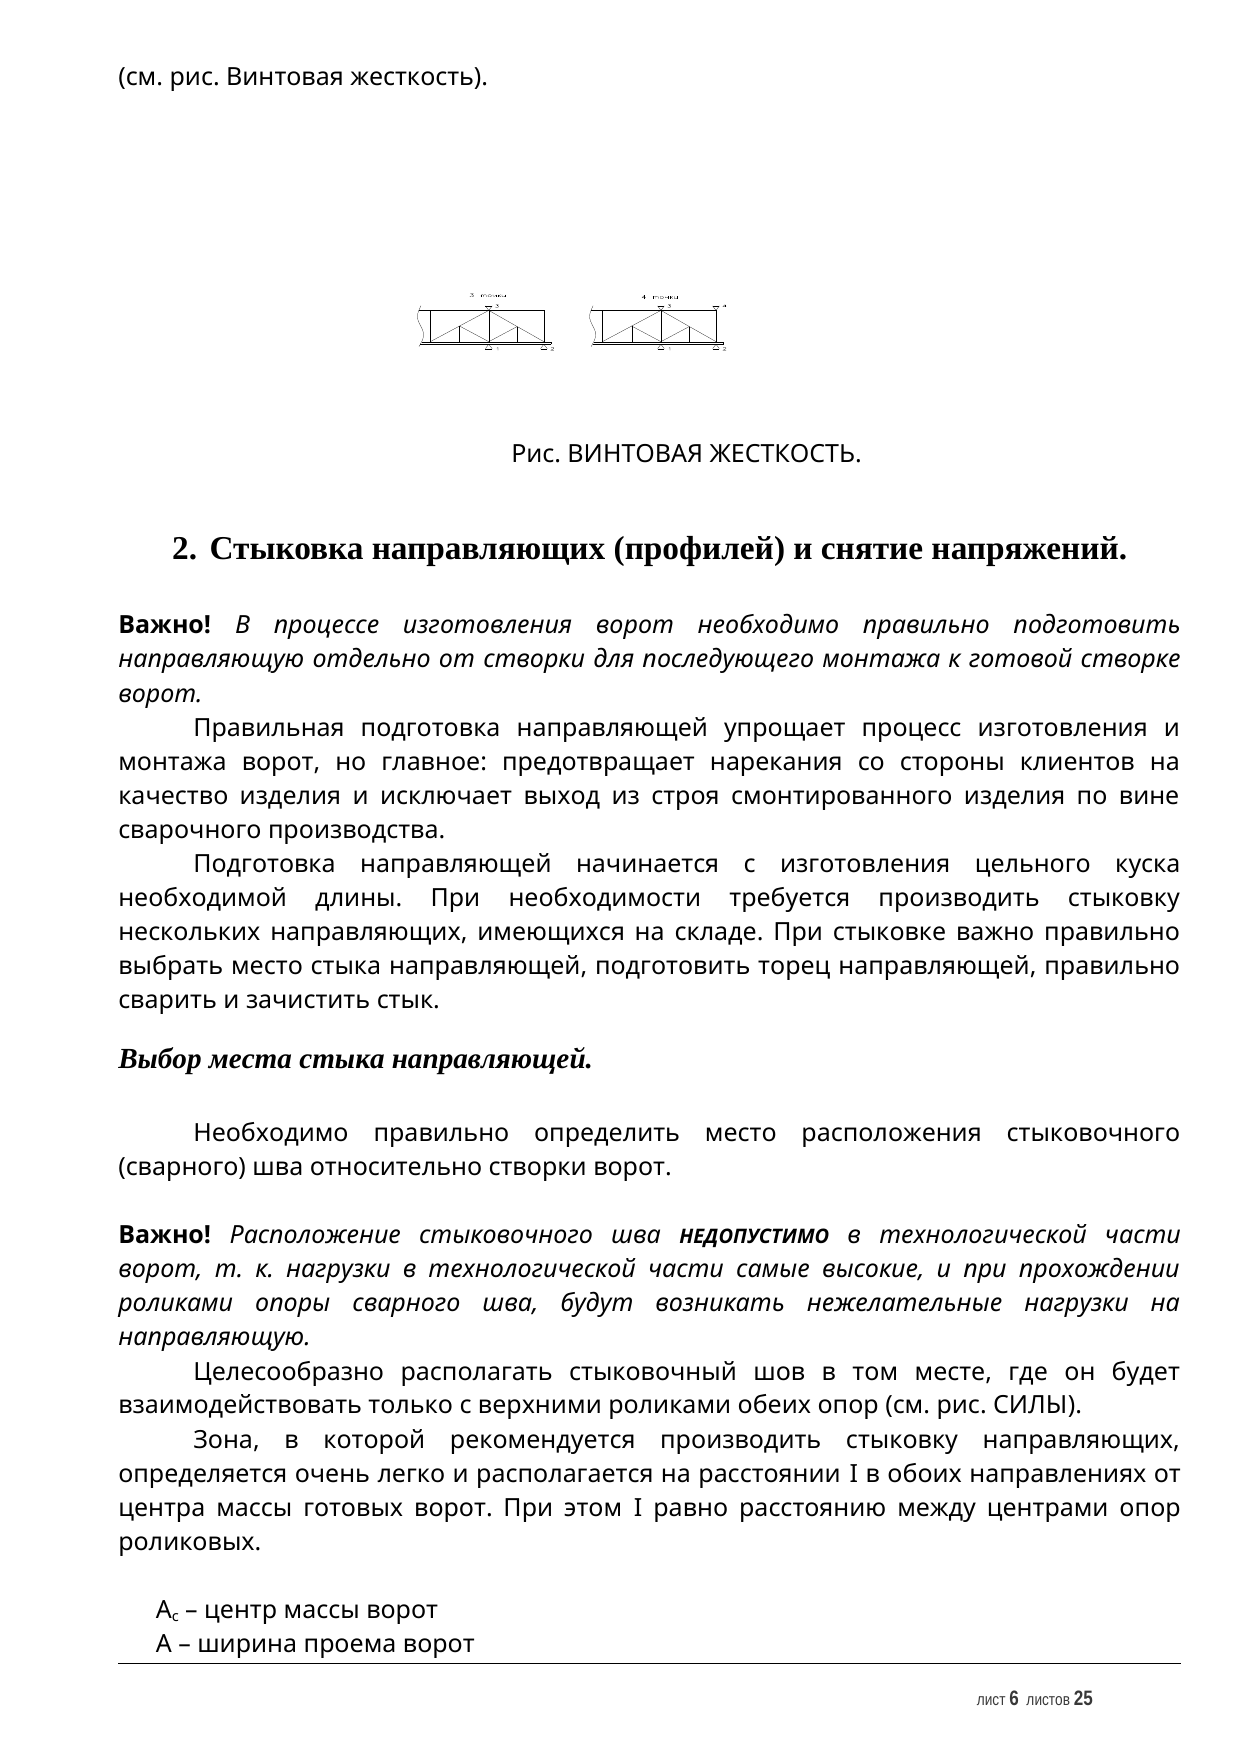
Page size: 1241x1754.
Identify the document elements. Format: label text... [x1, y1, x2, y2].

text Подготовка направляющей начинается с изготовления цельного куска необходимой длины. При необходимости требуется производить стыковку нескольких направляющих, имеющихся на складе. При стыковке важно правильно выбрать место стыка направляющей, подготовить торец направляющей, правильно сварить и зачистить стык. [118, 846, 1181, 1016]
text Важно! В процессе изготовления ворот необходимо правильно подготовить направляющую отдельно от створки для последующего монтажа к готовой створке ворот. [118, 607, 1181, 709]
text Рис. ВИНТОВАЯ ЖЕСТКОСТЬ. [118, 435, 1181, 469]
subtitle Выбор места стыка направляющей. [118, 1041, 1181, 1074]
text Ас – центр массы ворот [156, 1592, 1181, 1626]
text А – ширина проема ворот [156, 1626, 1181, 1660]
text (см. рис. Винтовая жесткость). [118, 59, 1181, 93]
text Правильная подготовка направляющей упрощает процесс изготовления и монтажа ворот, но главное: предотвращает нарекания со стороны клиентов на качество изделия и исключает выход из строя смонтированного изделия по вине сварочного производства. [118, 709, 1181, 846]
text Необходимо правильно определить место расположения стыковочного (сварного) шва относительно створки ворот. [118, 1115, 1181, 1183]
text Зона, в которой рекомендуется производить стыковку направляющих, определяется очень легко и располагается на расстоянии I в обоих направлениях от центра массы готовых ворот. При этом I равно расстоянию между центрами опор роликовых. [118, 1421, 1181, 1557]
text Важно! Расположение стыковочного шва недопустимо в технологической части ворот, т. к. нагрузки в технологической части самые высокие, и при прохождении роликами опоры сварного шва, будут возникать нежелательные нагрузки на направляющую. [118, 1217, 1181, 1353]
text Целесообразно располагать стыковочный шов в том месте, где он будет взаимодействовать только с верхними роликами обеих опор (см. рис. СИЛЫ). [118, 1353, 1181, 1421]
subtitle Стыковка направляющих (профилей) и снятие напряжений. [118, 528, 1181, 567]
